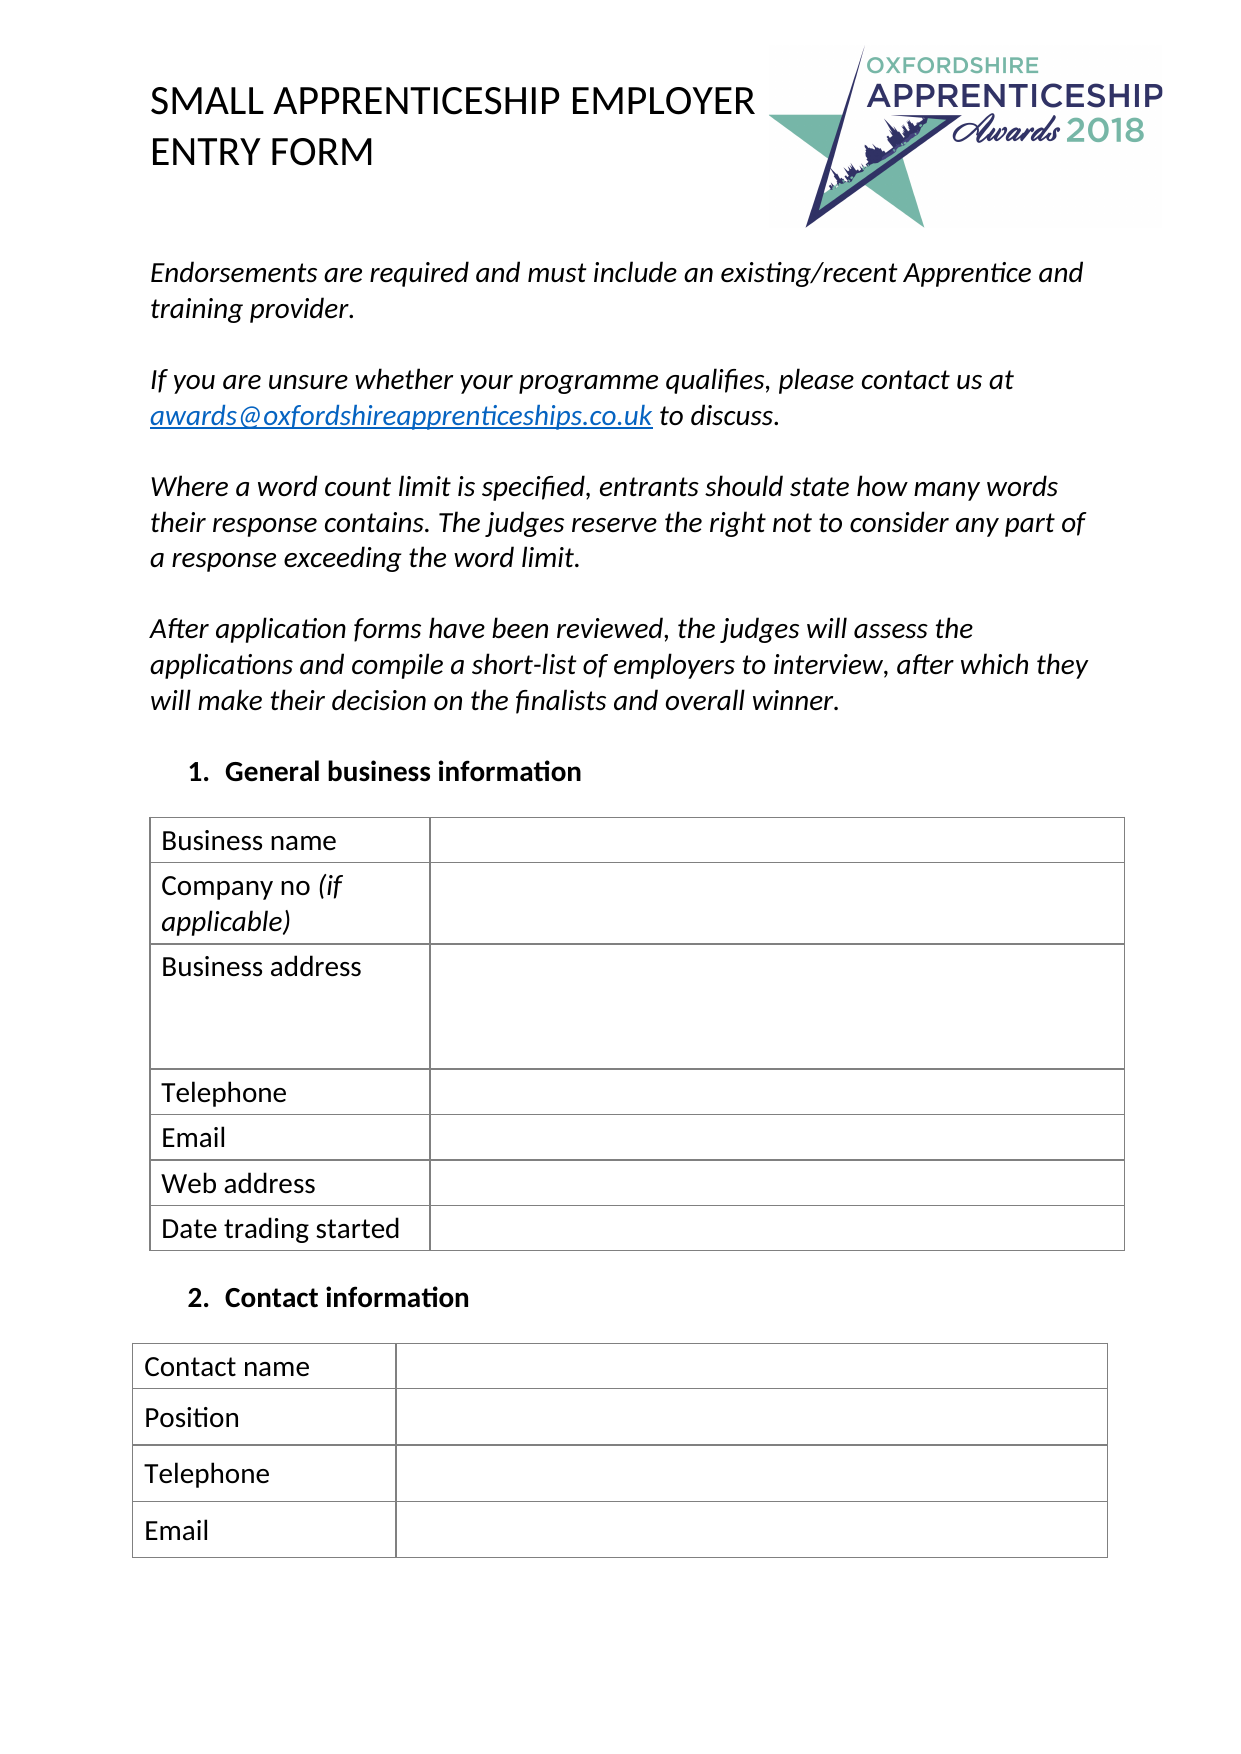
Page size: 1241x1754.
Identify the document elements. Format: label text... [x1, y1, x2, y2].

table_cell Telephone [151, 1070, 429, 1113]
table_cell [431, 945, 1124, 1068]
table_cell [431, 1070, 1124, 1113]
text Endorsements are required and must include an existing/recent Apprentice and training provider. [150, 254, 1090, 326]
table_cell Telephone [133, 1446, 395, 1501]
table_cell Position [133, 1389, 395, 1444]
table_cell [431, 863, 1124, 943]
table_cell [431, 1161, 1124, 1204]
table_cell Email [133, 1502, 395, 1557]
table_cell [397, 1389, 1107, 1444]
table_cell [397, 1446, 1107, 1501]
table_header Business name [151, 818, 429, 862]
list General business information [187, 753, 1090, 789]
list Contact information [187, 1279, 1090, 1315]
table_cell Email [151, 1115, 429, 1159]
picture [768, 45, 1163, 228]
table_cell [397, 1502, 1107, 1557]
text If you are unsure whether your programme qualifies, please contact us at awards@oxfordshireapprenticeships.co.uk to discuss. [150, 361, 1090, 432]
table_header [397, 1344, 1107, 1388]
table_cell Company no (if applicable) [151, 863, 429, 943]
text After application forms have been reviewed, the judges will assess the applications and compile a short-list of employers to interview, after which they will make their decision on the finalists and overall winner. [150, 611, 1090, 717]
table_header [431, 818, 1124, 862]
table_header Contact name [133, 1344, 395, 1388]
table_cell Date trading started [151, 1206, 429, 1250]
table_cell [431, 1206, 1124, 1250]
table_cell Web address [151, 1161, 429, 1204]
table_cell [431, 1115, 1124, 1159]
table_cell Business address [151, 945, 429, 1068]
text Where a word count limit is specified, entrants should state how many words their response contains. The judges reserve the right not to consider any part of a response exceeding the word limit. [150, 468, 1090, 575]
